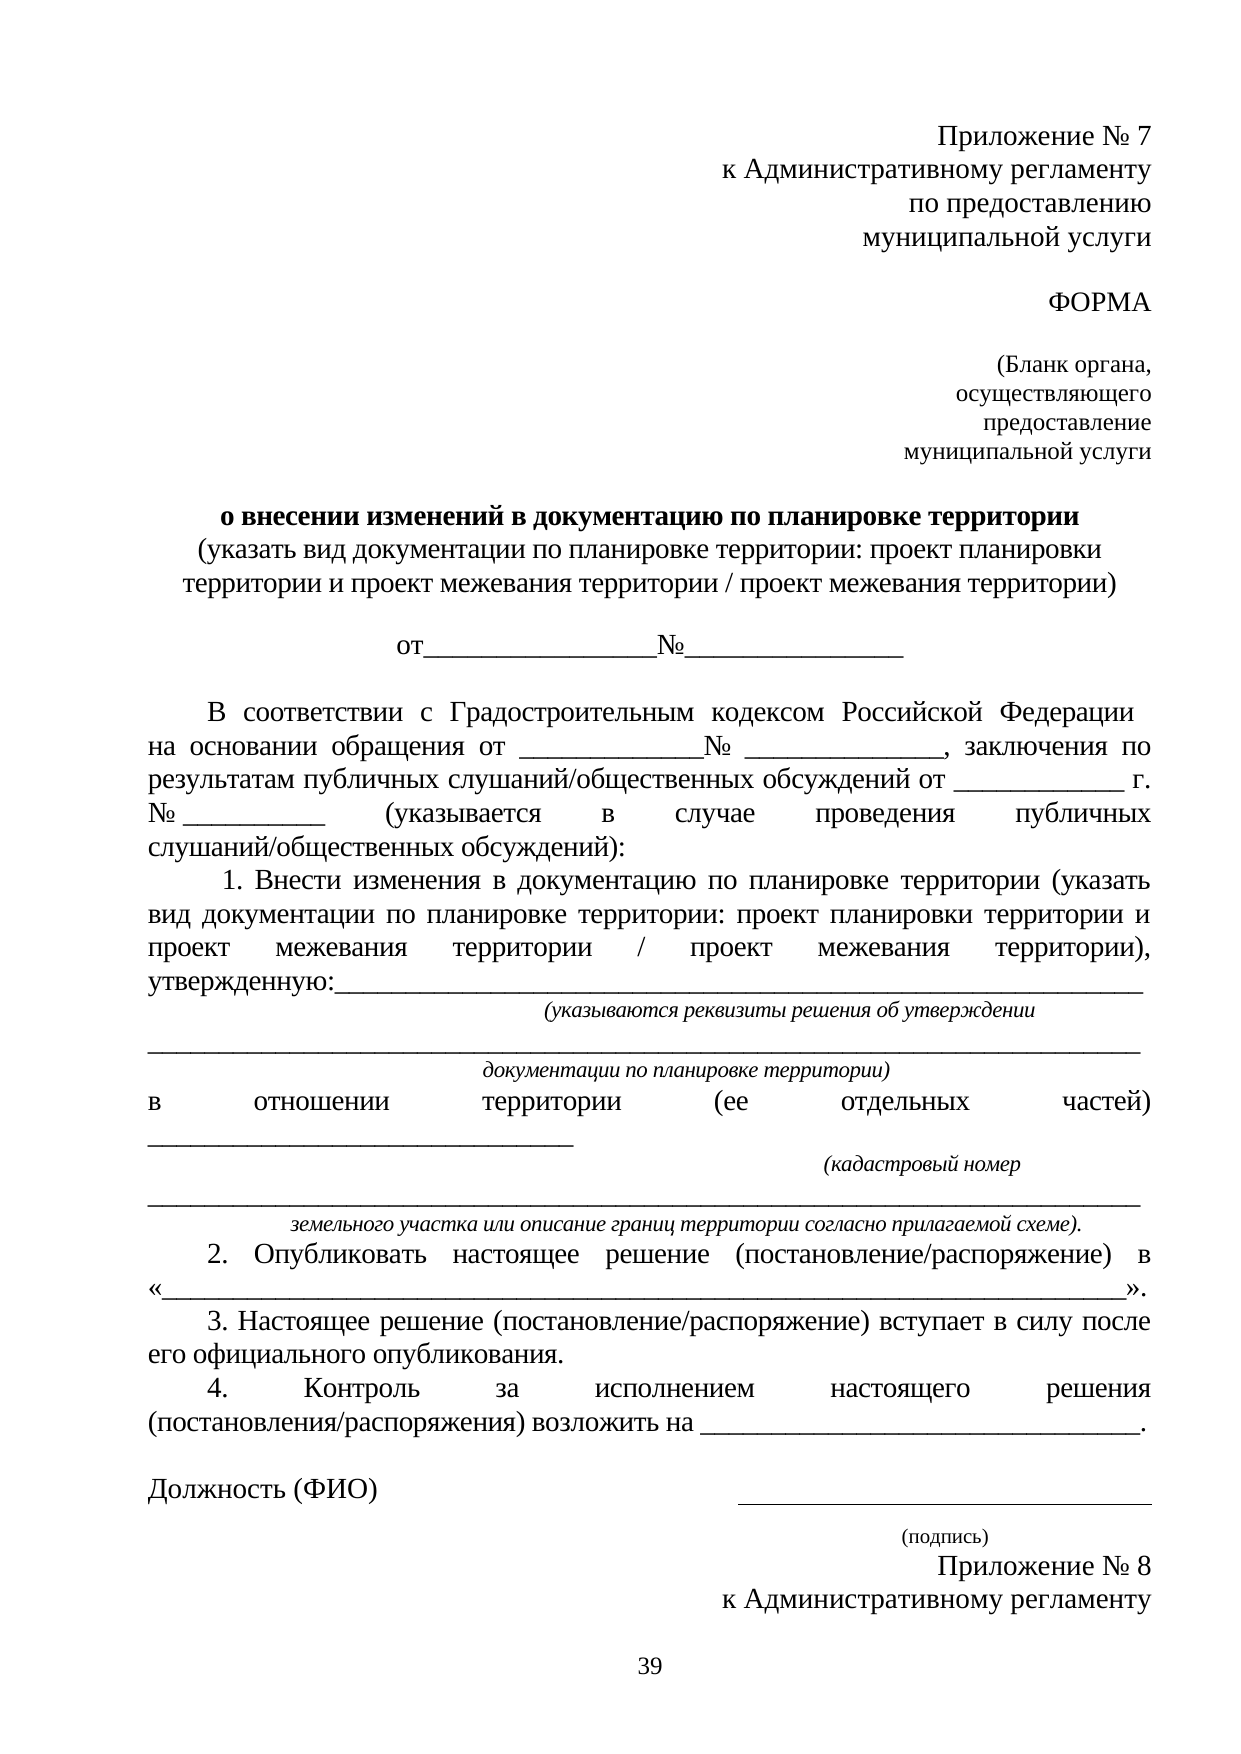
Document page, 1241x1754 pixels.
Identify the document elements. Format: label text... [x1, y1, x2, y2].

text (указываются реквизиты решения об утверждении [148, 996, 1152, 1023]
text (кадастровый номер [148, 1150, 1152, 1176]
text 3. Настоящее решение (постановление/распоряжение) вступает в силу после его официального опубликования. [148, 1303, 1152, 1370]
text Должность (ФИО) [148, 1471, 1152, 1504]
text ФОРМА [148, 285, 1152, 317]
text документации по планировке территории) [148, 1056, 1152, 1083]
text 1. Внести изменения в документацию по планировке территории (указать вид документации по планировке территории: проект планировки территории и проект межевания территории / проект межевания территории), утвержденную:_________________________________________________________ [148, 862, 1152, 996]
text к Административному регламенту [148, 152, 1152, 185]
text земельного участка или описание границ территории согласно прилагаемой схеме). [148, 1209, 1152, 1236]
text ______________________________________________________________________ [148, 1023, 1152, 1056]
text к Административному регламенту [148, 1582, 1152, 1615]
text по предоставлению [148, 185, 1152, 219]
text от________________№_______________ [148, 627, 1152, 661]
text Приложение № 8 [148, 1548, 1152, 1582]
text (подпись) [738, 1505, 1152, 1548]
text (указать вид документации по планировке территории: проект планировки территории и проект межевания территории / проект межевания территории) [148, 532, 1152, 599]
text В соответствии с Градостроительным кодексом Российской Федерации на основании обращения от _____________№ ______________, заключения по результатам публичных слушаний/общественных обсуждений от ____________ г. № __________ (указывается в случае проведения публичных слушаний/общественных обсуждений): [148, 694, 1152, 862]
text о внесении изменений в документацию по планировке территории [148, 498, 1152, 532]
text 2. Опубликовать настоящее решение (постановление/распоряжение) в «____________________________________________________________________». [148, 1236, 1152, 1303]
text Приложение № 7 [148, 118, 1152, 152]
text ______________________________________________________________________ [148, 1176, 1152, 1209]
text (Бланк органа, осуществляющего предоставление [148, 349, 1152, 436]
text муниципальной услуги [148, 436, 1152, 464]
text муниципальной услуги [148, 219, 1152, 252]
text 4. Контроль за исполнением настоящего решения (постановления/распоряжения) возложить на _______________________________. [148, 1370, 1152, 1437]
text в отношении территории (ее отдельных частей) ______________________________ [148, 1083, 1152, 1150]
